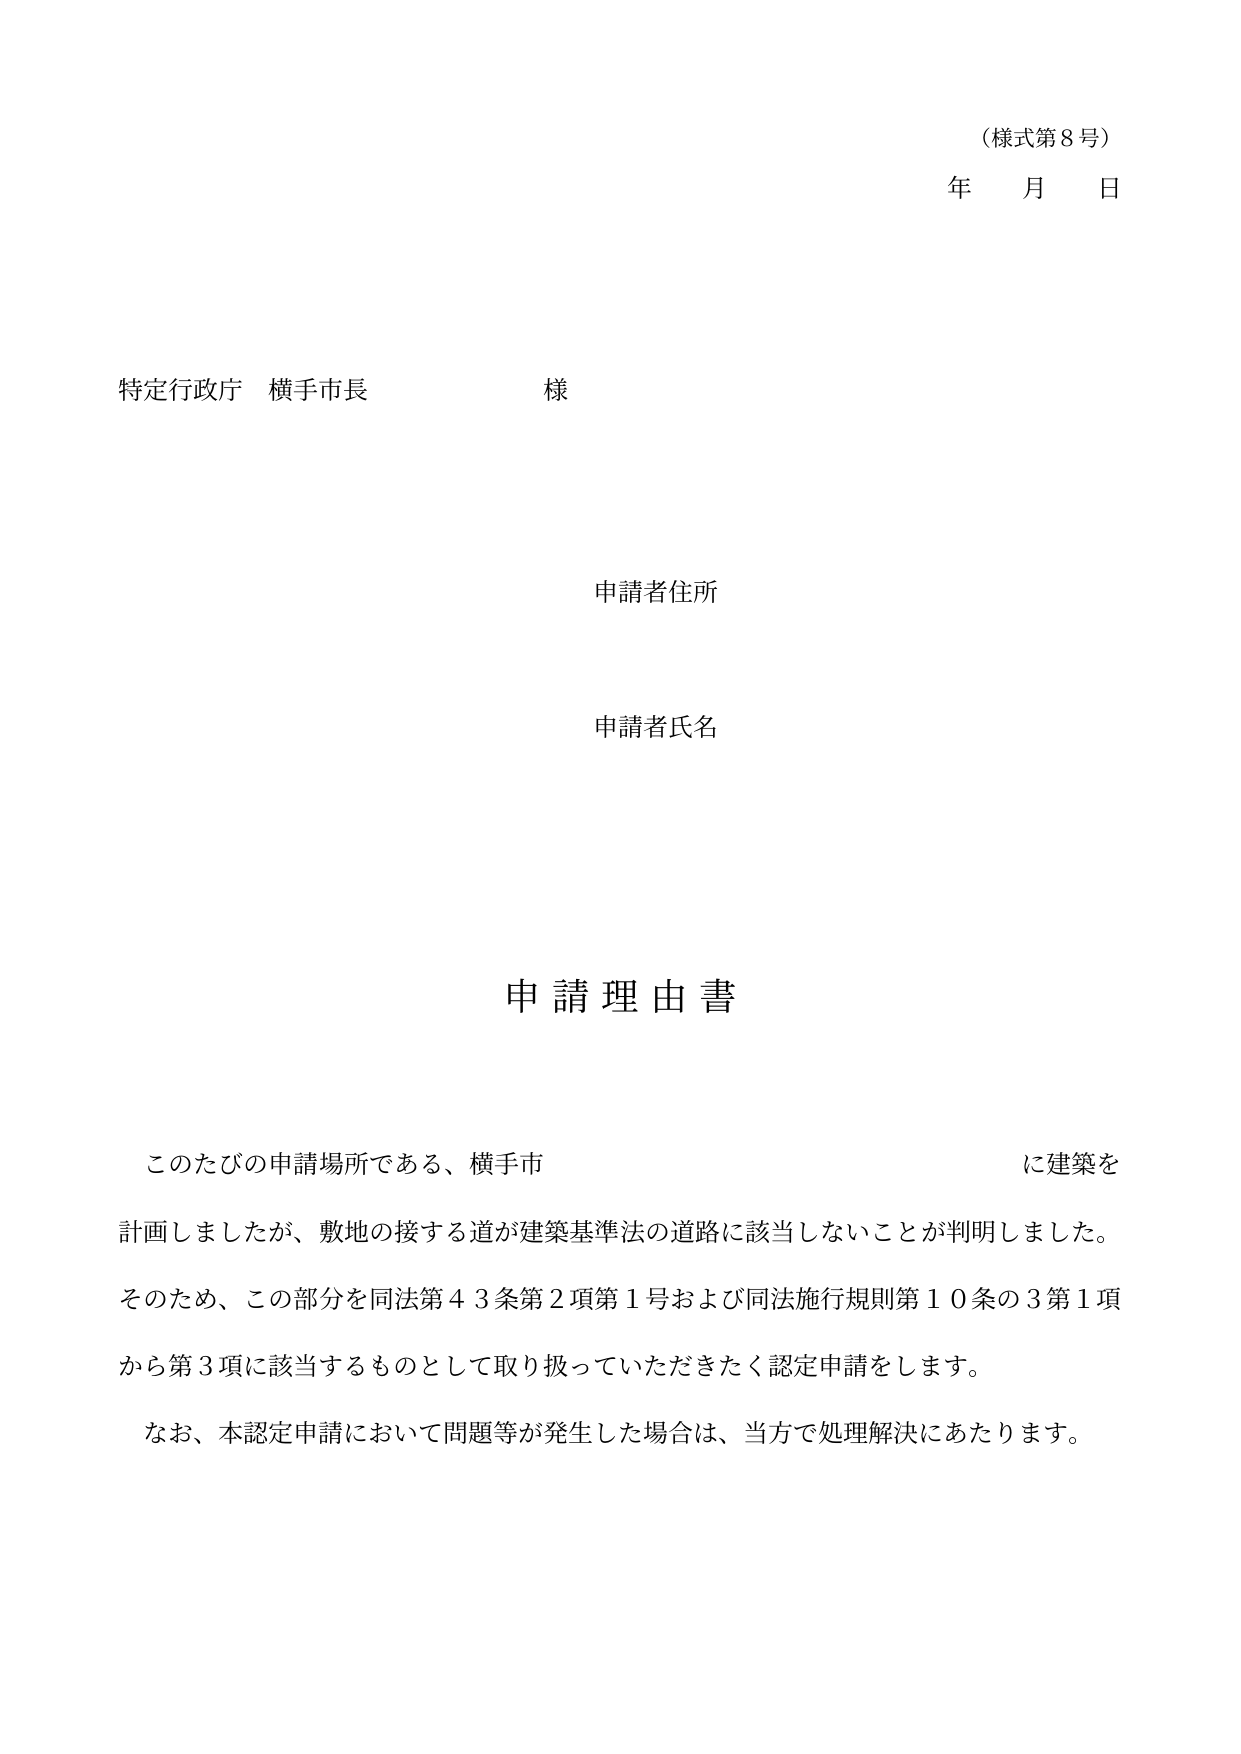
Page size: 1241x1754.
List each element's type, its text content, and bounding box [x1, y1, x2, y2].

text 申請者氏名 [118, 692, 1122, 759]
text なお、本認定申請において問題等が発生した場合は、当方で処理解決にあたります。 [118, 1398, 1122, 1466]
text （様式第８号） [118, 120, 1122, 153]
text 特定行政庁 横手市長 様 [118, 355, 1122, 423]
text このたびの申請場所である、横手市 に建築を計画しましたが、敷地の接する道が建築基準法の道路に該当しないことが判明しました。そのため、この部分を同法第４３条第２項第１号および同法施行規則第１０条の３第１項から第３項に該当するものとして取り扱っていただきたく認定申請をします。 [118, 1129, 1122, 1398]
text 年 月 日 [118, 153, 1122, 221]
text 申 請 理 由 書 [118, 961, 1122, 1028]
text 申請者住所 [118, 557, 1122, 624]
